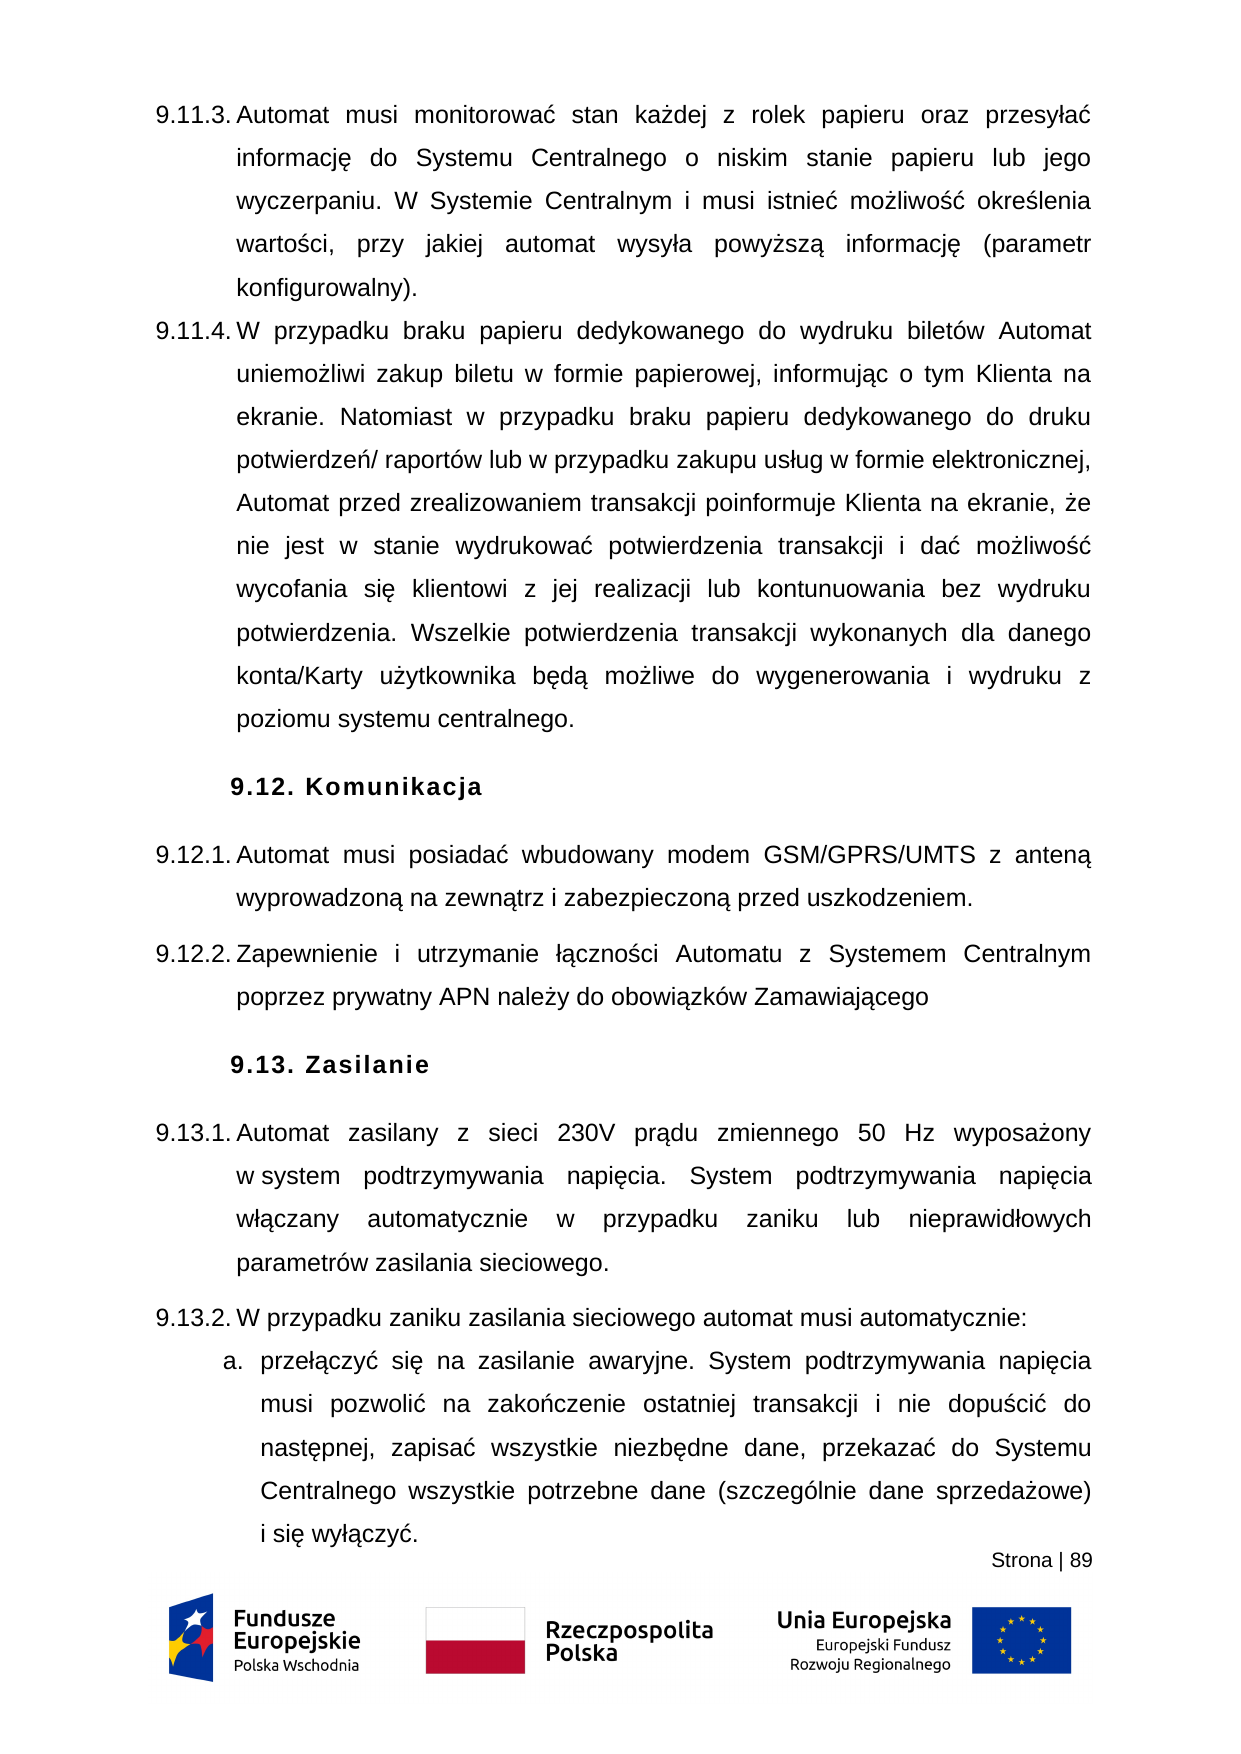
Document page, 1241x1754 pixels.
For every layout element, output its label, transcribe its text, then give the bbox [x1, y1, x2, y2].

list Automat zasilany z sieci 230V prądu zmiennego 50 Hz wyposażony w system podtrzymywania napięcia. System podtrzymywania napięcia włączany automatycznie w przypadku zaniku lub nieprawidłowych parametrów zasilania sieciowego. [155, 1118, 1093, 1276]
list Automat musi monitorować stan każdej z rolek papieru oraz przesyłać informację do Systemu Centralnego o niskim stanie papieru lub jego wyczerpaniu. W Systemie Centralnym i musi istnieć możliwość określenia wartości, przy jakiej automat wysyła powyższą informację (parametr konfigurowalny). [155, 100, 1093, 301]
list W przypadku braku papieru dedykowanego do wydruku biletów Automat uniemożliwi zakup biletu w formie papierowej, informując o tym Klienta na ekranie. Natomiast w przypadku braku papieru dedykowanego do druku potwierdzeń/ raportów lub w przypadku zakupu usług w formie elektronicznej, Automat przed zrealizowaniem transakcji poinformuje Klienta na ekranie, że nie jest w stanie wydrukować potwierdzenia transakcji i dać możliwość wycofania się klientowi z jej realizacji lub kontunuowania bez wydruku potwierdzenia. Wszelkie potwierdzenia transakcji wykonanych dla danego konta/Karty użytkownika będą możliwe do wygenerowania i wydruku z poziomu systemu centralnego. [155, 316, 1093, 732]
list W przypadku zaniku zasilania sieciowego automat musi automatycznie: [155, 1303, 1093, 1332]
list przełączyć się na zasilanie awaryjne. System podtrzymywania napięcia musi pozwolić na zakończenie ostatniej transakcji i nie dopuścić do następnej, zapisać wszystkie niezbędne dane, przekazać do Systemu Centralnego wszystkie potrzebne dane (szczególnie dane sprzedażowe) i się wyłączyć. [223, 1346, 1093, 1547]
subtitle Komunikacja [230, 772, 1093, 801]
list Zapewnienie i utrzymanie łączności Automatu z Systemem Centralnym poprzez prywatny APN należy do obowiązków Zamawiającego [155, 939, 1093, 1011]
subtitle Zasilanie [230, 1050, 1093, 1079]
list Automat musi posiadać wbudowany modem GSM/GPRS/UMTS z anteną wyprowadzoną na zewnątrz i zabezpieczoną przed uszkodzeniem. [155, 840, 1093, 912]
picture [147, 1572, 1093, 1704]
